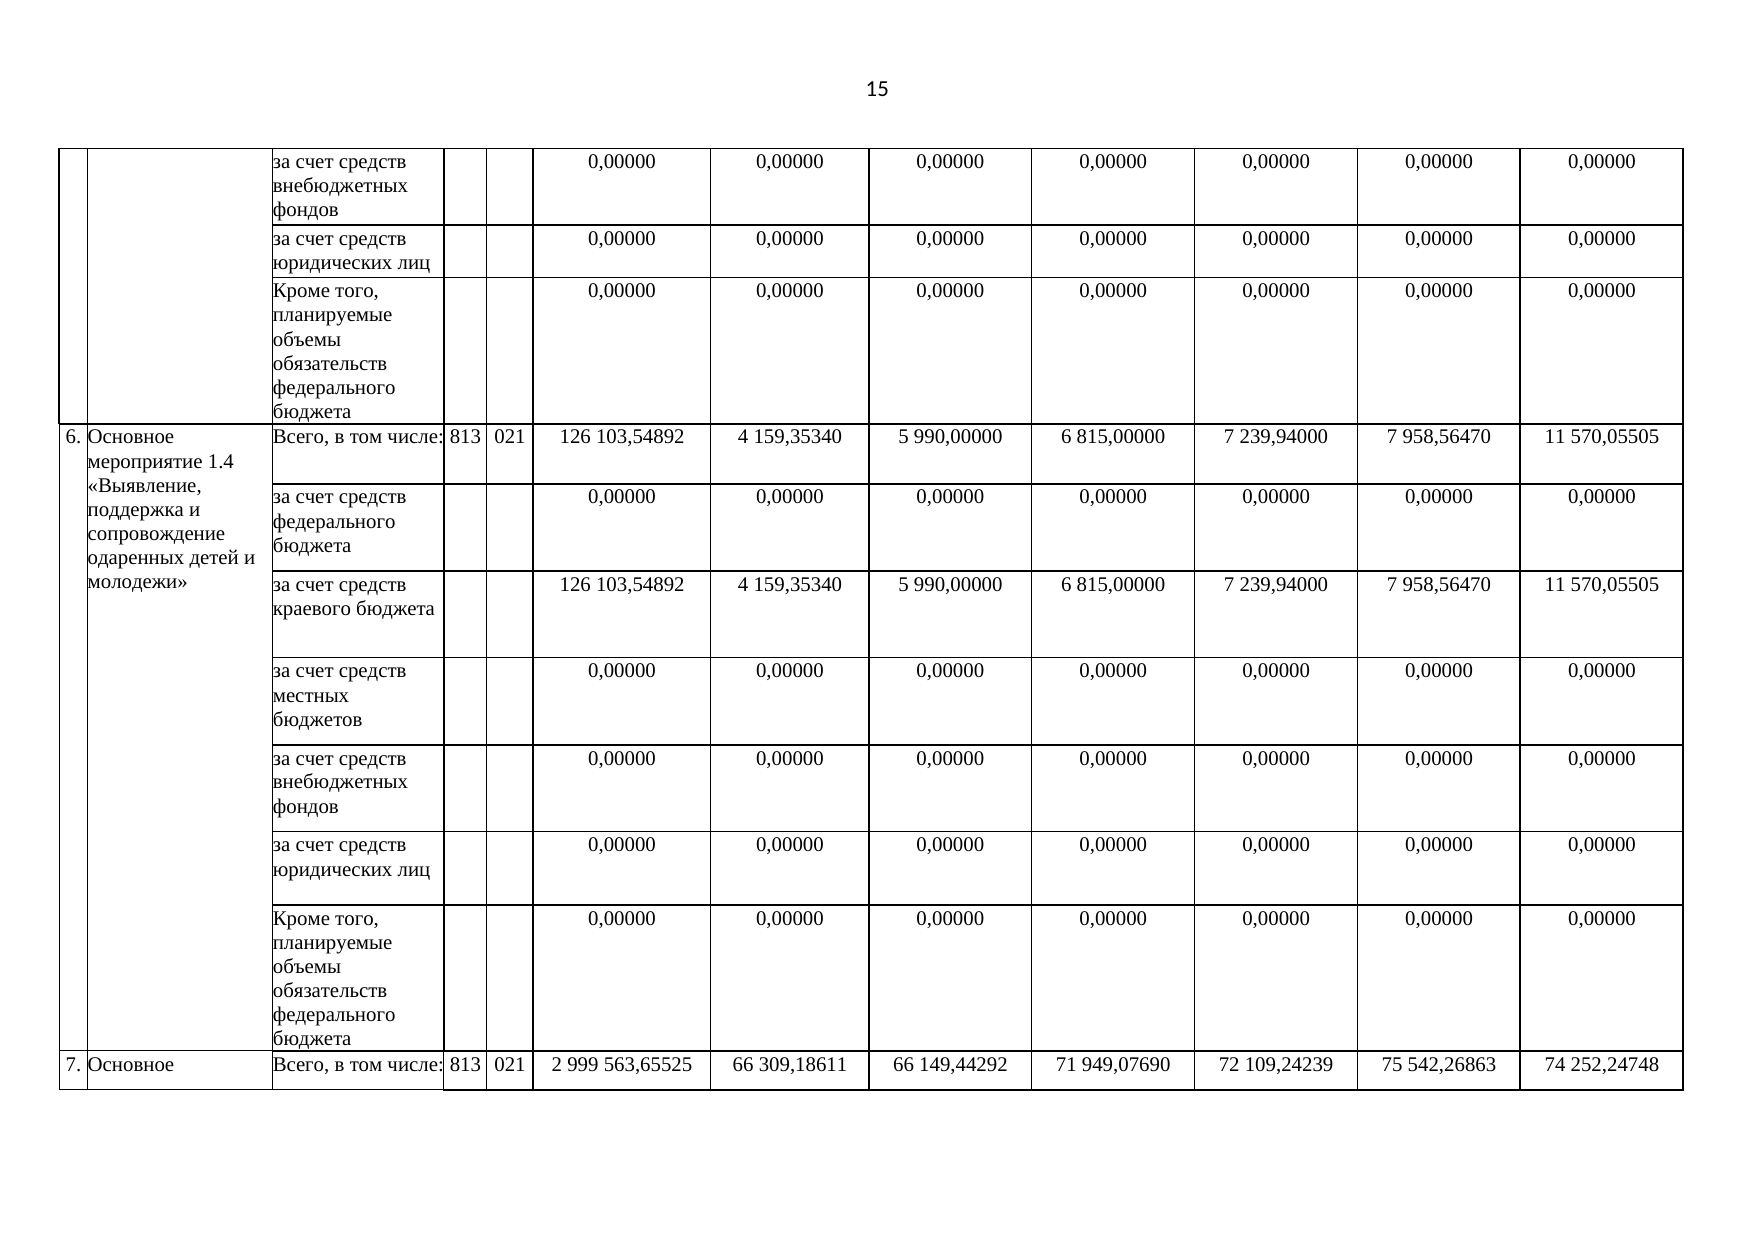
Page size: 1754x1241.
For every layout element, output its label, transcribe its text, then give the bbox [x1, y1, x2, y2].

table_cell Основное мероприятие 1.4 «Выявление, поддержка и сопровождение одаренных детей и молодежи» [88, 425, 272, 1050]
table_cell 0,00000 [534, 832, 710, 904]
table_cell [487, 832, 532, 904]
table_cell [445, 226, 486, 277]
table_cell 7 239,94000 [1195, 425, 1357, 483]
table_cell 0,00000 [1358, 485, 1519, 570]
table_cell 0,00000 [1195, 746, 1357, 831]
table_cell [445, 149, 486, 224]
table_cell 0,00000 [1521, 485, 1682, 570]
table_cell Всего, в том числе: [273, 1052, 443, 1089]
table_cell [445, 572, 486, 657]
table_cell 71 949,07690 [1032, 1052, 1194, 1089]
table_cell [487, 485, 532, 570]
table_cell 0,00000 [711, 906, 868, 1050]
table_cell 75 542,26863 [1358, 1052, 1519, 1089]
table_cell 0,00000 [1032, 485, 1194, 570]
table_cell 5 990,00000 [870, 572, 1031, 657]
table_cell 0,00000 [534, 149, 710, 224]
table_cell 0,00000 [534, 278, 710, 423]
table_cell за счет средств местных бюджетов [273, 658, 443, 744]
table_cell за счет средств краевого бюджета [273, 572, 443, 657]
table_cell 0,00000 [1032, 658, 1194, 744]
table_cell 0,00000 [1032, 226, 1194, 277]
table_cell 0,00000 [711, 226, 868, 277]
table_cell [445, 485, 486, 570]
table_cell 0,00000 [534, 658, 710, 744]
table_cell 126 103,54892 [534, 425, 710, 483]
table_cell 0,00000 [711, 149, 868, 224]
table_cell 7 958,56470 [1358, 572, 1519, 657]
table_cell 0,00000 [1032, 149, 1194, 224]
table_cell 6 815,00000 [1032, 425, 1194, 483]
table_cell 4 159,35340 [711, 572, 868, 657]
table_cell 7. [60, 1051, 87, 1089]
table_cell 66 309,18611 [711, 1052, 868, 1089]
table_cell 0,00000 [1032, 832, 1194, 904]
table_cell 11 570,05505 [1521, 425, 1682, 483]
table_cell 0,00000 [870, 906, 1031, 1050]
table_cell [88, 1051, 272, 1089]
table_cell [445, 906, 486, 1050]
table_cell 0,00000 [1358, 149, 1519, 224]
table_cell 0,00000 [870, 658, 1031, 744]
table_cell [487, 149, 532, 224]
table_cell [445, 746, 486, 831]
table_cell 0,00000 [534, 485, 710, 570]
table_cell 0,00000 [711, 278, 868, 423]
table_cell 0,00000 [1195, 906, 1357, 1050]
table_cell за счет средств юридических лиц [273, 226, 443, 277]
table_cell 0,00000 [1195, 226, 1357, 277]
table_cell 0,00000 [1358, 658, 1519, 744]
table_cell 0,00000 [1032, 746, 1194, 831]
table_cell 11 570,05505 [1521, 572, 1682, 657]
table_cell 0,00000 [1521, 746, 1682, 831]
table_cell Кроме того, планируемые объемы обязательств федерального бюджета [273, 906, 443, 1050]
table_cell [487, 278, 532, 423]
table_cell 0,00000 [534, 746, 710, 831]
table_cell 0,00000 [534, 906, 710, 1050]
table_cell [487, 226, 532, 277]
table_cell 126 103,54892 [534, 572, 710, 657]
table_cell 74 252,24748 [1521, 1052, 1682, 1089]
table_cell [487, 746, 532, 831]
table_cell [445, 832, 486, 904]
table_cell 813 [445, 425, 486, 483]
table_cell 0,00000 [1032, 278, 1194, 423]
table_cell 0,00000 [870, 149, 1031, 224]
table_cell 0,00000 [711, 746, 868, 831]
table_cell 0,00000 [1195, 149, 1357, 224]
table_cell 6. [60, 425, 87, 1050]
table_cell 0,00000 [870, 226, 1031, 277]
table_cell 0,00000 [1195, 658, 1357, 744]
table_cell 72 109,24239 [1195, 1052, 1357, 1089]
table_cell 2 999 563,65525 [534, 1052, 710, 1089]
table_cell 0,00000 [1521, 658, 1682, 744]
table_cell за счет средств федерального бюджета [273, 485, 443, 570]
table_cell [487, 906, 532, 1050]
table_cell 0,00000 [1358, 746, 1519, 831]
table_cell 0,00000 [1358, 832, 1519, 904]
table_cell 0,00000 [870, 746, 1031, 831]
table_cell 0,00000 [534, 226, 710, 277]
table_cell 0,00000 [1195, 278, 1357, 423]
table_cell за счет средств внебюджетных фондов [273, 149, 443, 224]
table_cell 0,00000 [870, 278, 1031, 423]
table_cell 0,00000 [1195, 485, 1357, 570]
table_cell 0,00000 [1358, 906, 1519, 1050]
table_cell 0,00000 [1521, 832, 1682, 904]
table_cell 6 815,00000 [1032, 572, 1194, 657]
table_cell 0,00000 [870, 485, 1031, 570]
table_cell 0,00000 [870, 832, 1031, 904]
table_cell 021 [487, 425, 532, 483]
table_cell 0,00000 [1521, 226, 1682, 277]
table_cell [487, 658, 532, 744]
table_cell 0,00000 [711, 658, 868, 744]
table_cell [487, 572, 532, 657]
table_cell за счет средств юридических лиц [273, 832, 443, 904]
table_cell 0,00000 [1358, 278, 1519, 423]
table_cell 0,00000 [1195, 832, 1357, 904]
table_cell 5 990,00000 [870, 425, 1031, 483]
table_cell 813 [444, 1052, 486, 1089]
table_cell 0,00000 [1358, 226, 1519, 277]
table_cell Кроме того, планируемые объемы обязательств федерального бюджета [273, 278, 443, 423]
table_cell Всего, в том числе: [273, 425, 443, 483]
table_cell 0,00000 [711, 485, 868, 570]
table_cell 0,00000 [1032, 906, 1194, 1050]
table_cell [445, 658, 486, 744]
table_cell 0,00000 [1521, 278, 1682, 423]
table_cell 7 958,56470 [1358, 425, 1519, 483]
table_cell 021 [487, 1052, 532, 1089]
table_cell 0,00000 [1521, 149, 1682, 224]
table_cell 66 149,44292 [870, 1052, 1031, 1089]
table_cell 0,00000 [1521, 906, 1682, 1050]
table_cell 4 159,35340 [711, 425, 868, 483]
table_cell 7 239,94000 [1195, 572, 1357, 657]
table_cell за счет средств внебюджетных фондов [273, 746, 443, 831]
table_cell [445, 278, 486, 423]
table_cell 0,00000 [711, 832, 868, 904]
